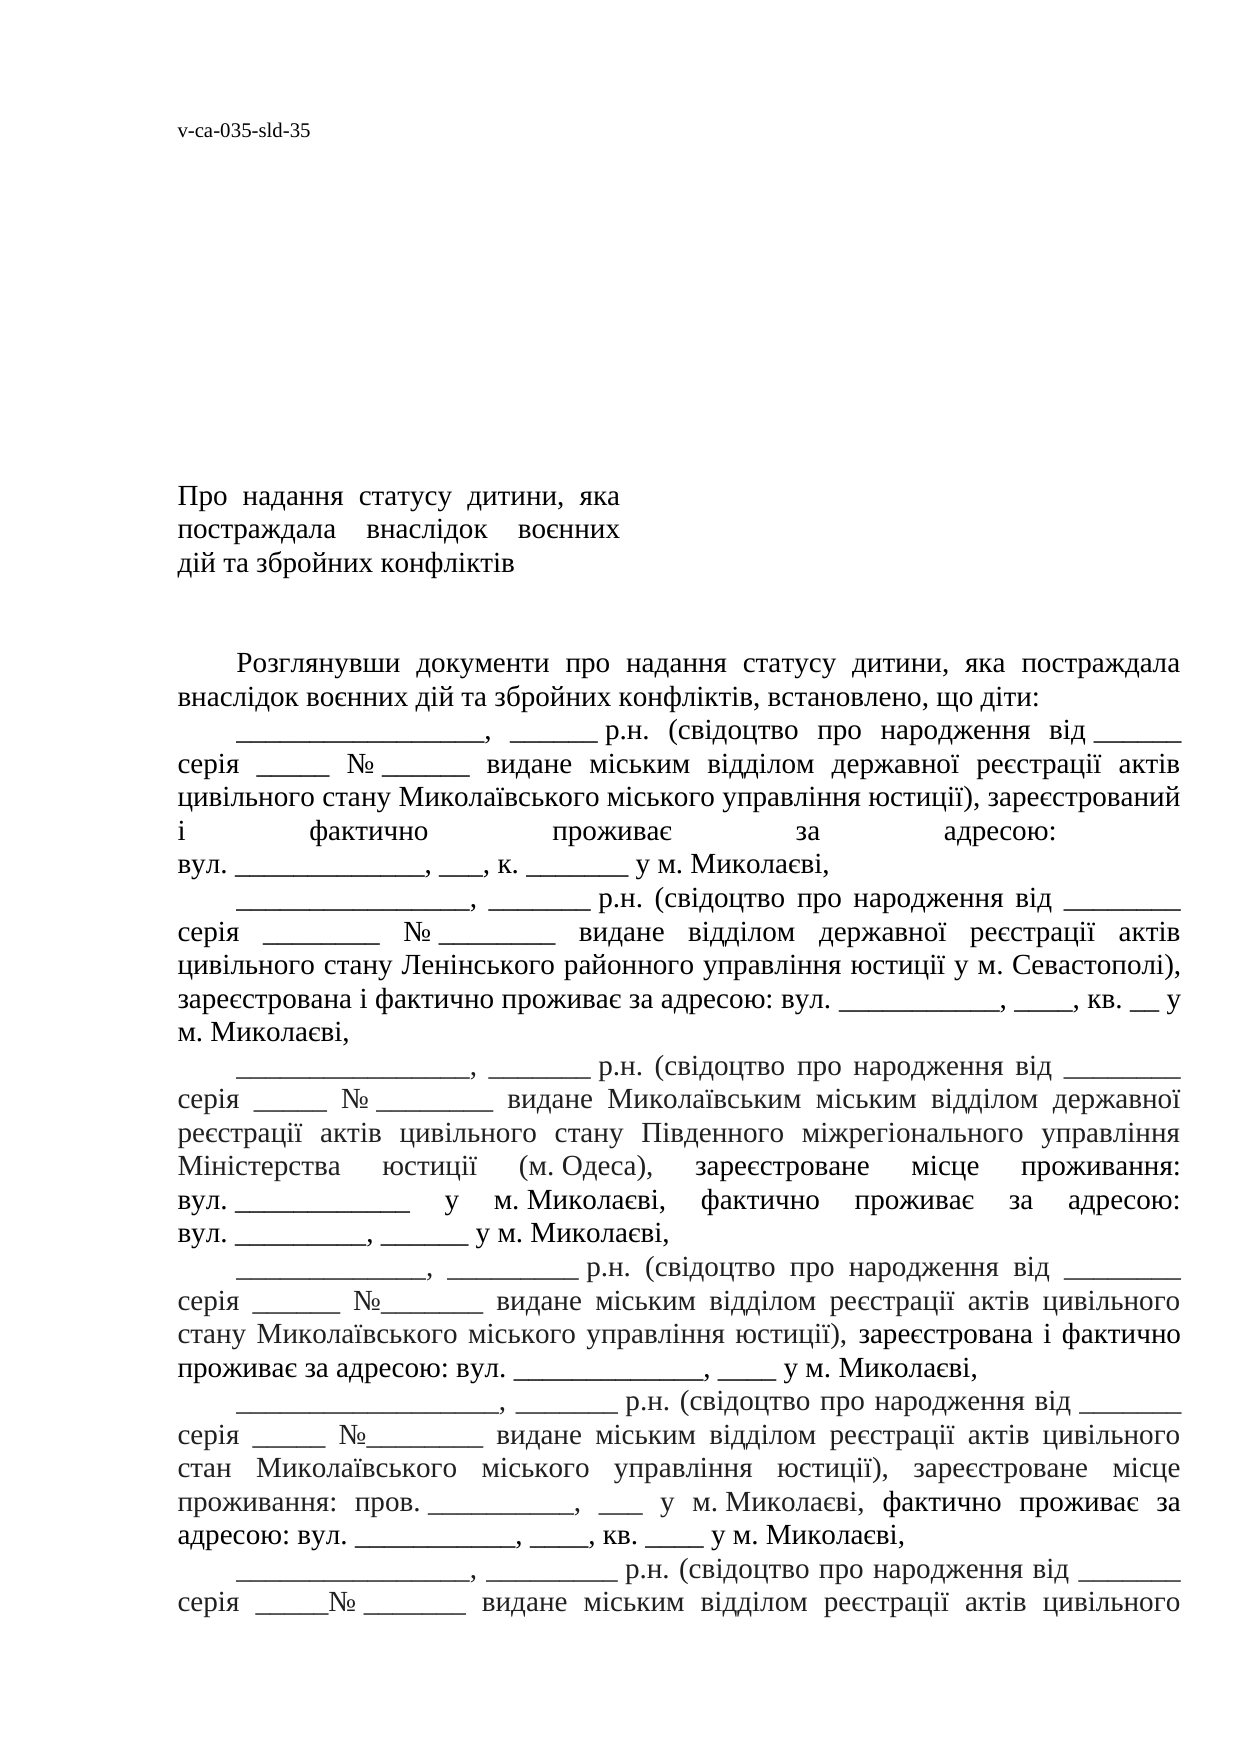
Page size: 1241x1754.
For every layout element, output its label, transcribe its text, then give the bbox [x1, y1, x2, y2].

text _________________, ______ р.н. (свідоцтво про народження від ______ серія _____ № ______ видане міським відділом державної реєстрації актів цивільного стану Миколаївського міського управління юстиції), зареєстрований і фактично проживає за адресою: вул. _____________, ___, к. _______ у м. Миколаєві, [177, 712, 1181, 880]
text v-ca-035-sld-35 [177, 118, 1181, 142]
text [177, 1551, 1181, 1618]
text ________________, _______ р.н. (свідоцтво про народження від ________ серія ________ № ________ видане відділом державної реєстрації актів цивільного стану Ленінського районного управління юстиції у м. Севастополі), зареєстрована і фактично проживає за адресою: вул. ___________, ____, кв. __ у м. Миколаєві, [177, 880, 1181, 1048]
text __________________, _______ р.н. (свідоцтво про народження від _______ серія _____ №________ видане міським відділом реєстрації актів цивільного стан Миколаївського міського управління юстиції), зареєстроване місце проживання: пров. __________, ___ у м. Миколаєві, фактично проживає за адресою: вул. ___________, ____, кв. ____ у м. Миколаєві, [177, 1383, 1181, 1551]
text _____________, _________ р.н. (свідоцтво про народження від ________ серія ______ №_______ видане міським відділом реєстрації актів цивільного стану Миколаївського міського управління юстиції), зареєстрована і фактично проживає за адресою: вул. _____________, ____ у м. Миколаєві, [177, 1249, 1181, 1383]
text ________________, _______ р.н. (свідоцтво про народження від ________ серія _____ № ________ видане Миколаївським міським відділом державної реєстрації актів цивільного стану Південного міжрегіонального управління Міністерства юстиції (м. Одеса), зареєстроване місце проживання: вул. ____________ у м. Миколаєві, фактично проживає за адресою: вул. _________, ______ у м. Миколаєві, [177, 1048, 1181, 1249]
text Про надання статусу дитини, яка постраждала внаслідок воєнних дій та збройних конфліктів [177, 478, 620, 578]
text Розглянувши документи про надання статусу дитини, яка постраждала внаслідок воєнних дій та збройних конфліктів, встановлено, що діти: [177, 645, 1181, 712]
